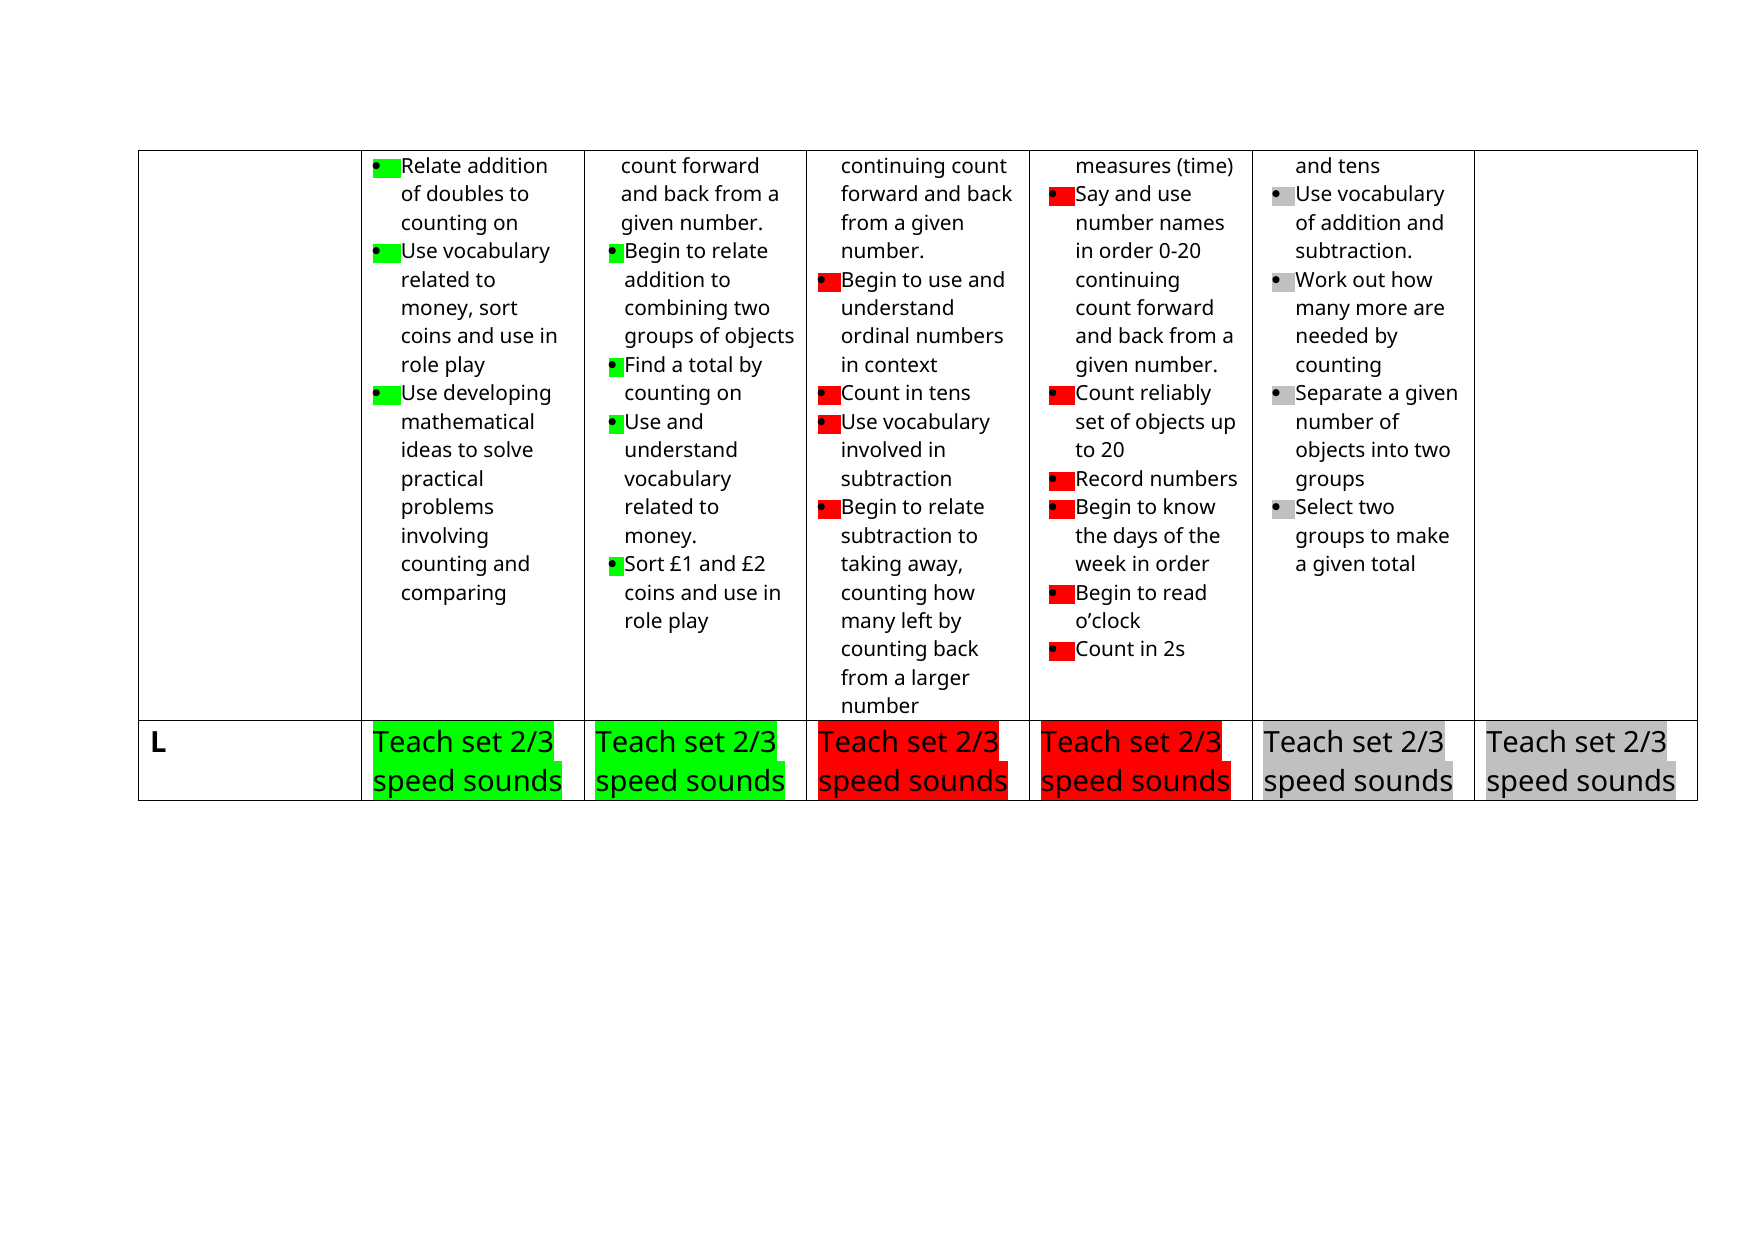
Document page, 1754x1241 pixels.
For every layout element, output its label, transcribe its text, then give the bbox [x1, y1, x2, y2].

table_cell M [139, 151, 361, 720]
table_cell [362, 151, 584, 720]
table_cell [807, 151, 1029, 720]
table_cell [1030, 151, 1252, 720]
table_cell [1475, 151, 1697, 720]
table_cell Teach set 2/3 speed sounds [1222, 721, 1252, 800]
table_cell Teach set 2/3 speed sounds [1445, 721, 1474, 800]
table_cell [585, 151, 806, 720]
table_cell Teach set 2/3 speed sounds [777, 721, 806, 800]
table_cell L [139, 721, 361, 800]
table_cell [1253, 151, 1474, 720]
table_cell Teach set 2/3 speed sounds [1667, 721, 1697, 800]
table_cell Teach set 2/3 speed sounds [999, 721, 1029, 800]
table_cell Teach set 2/3 speed sounds [554, 721, 584, 800]
